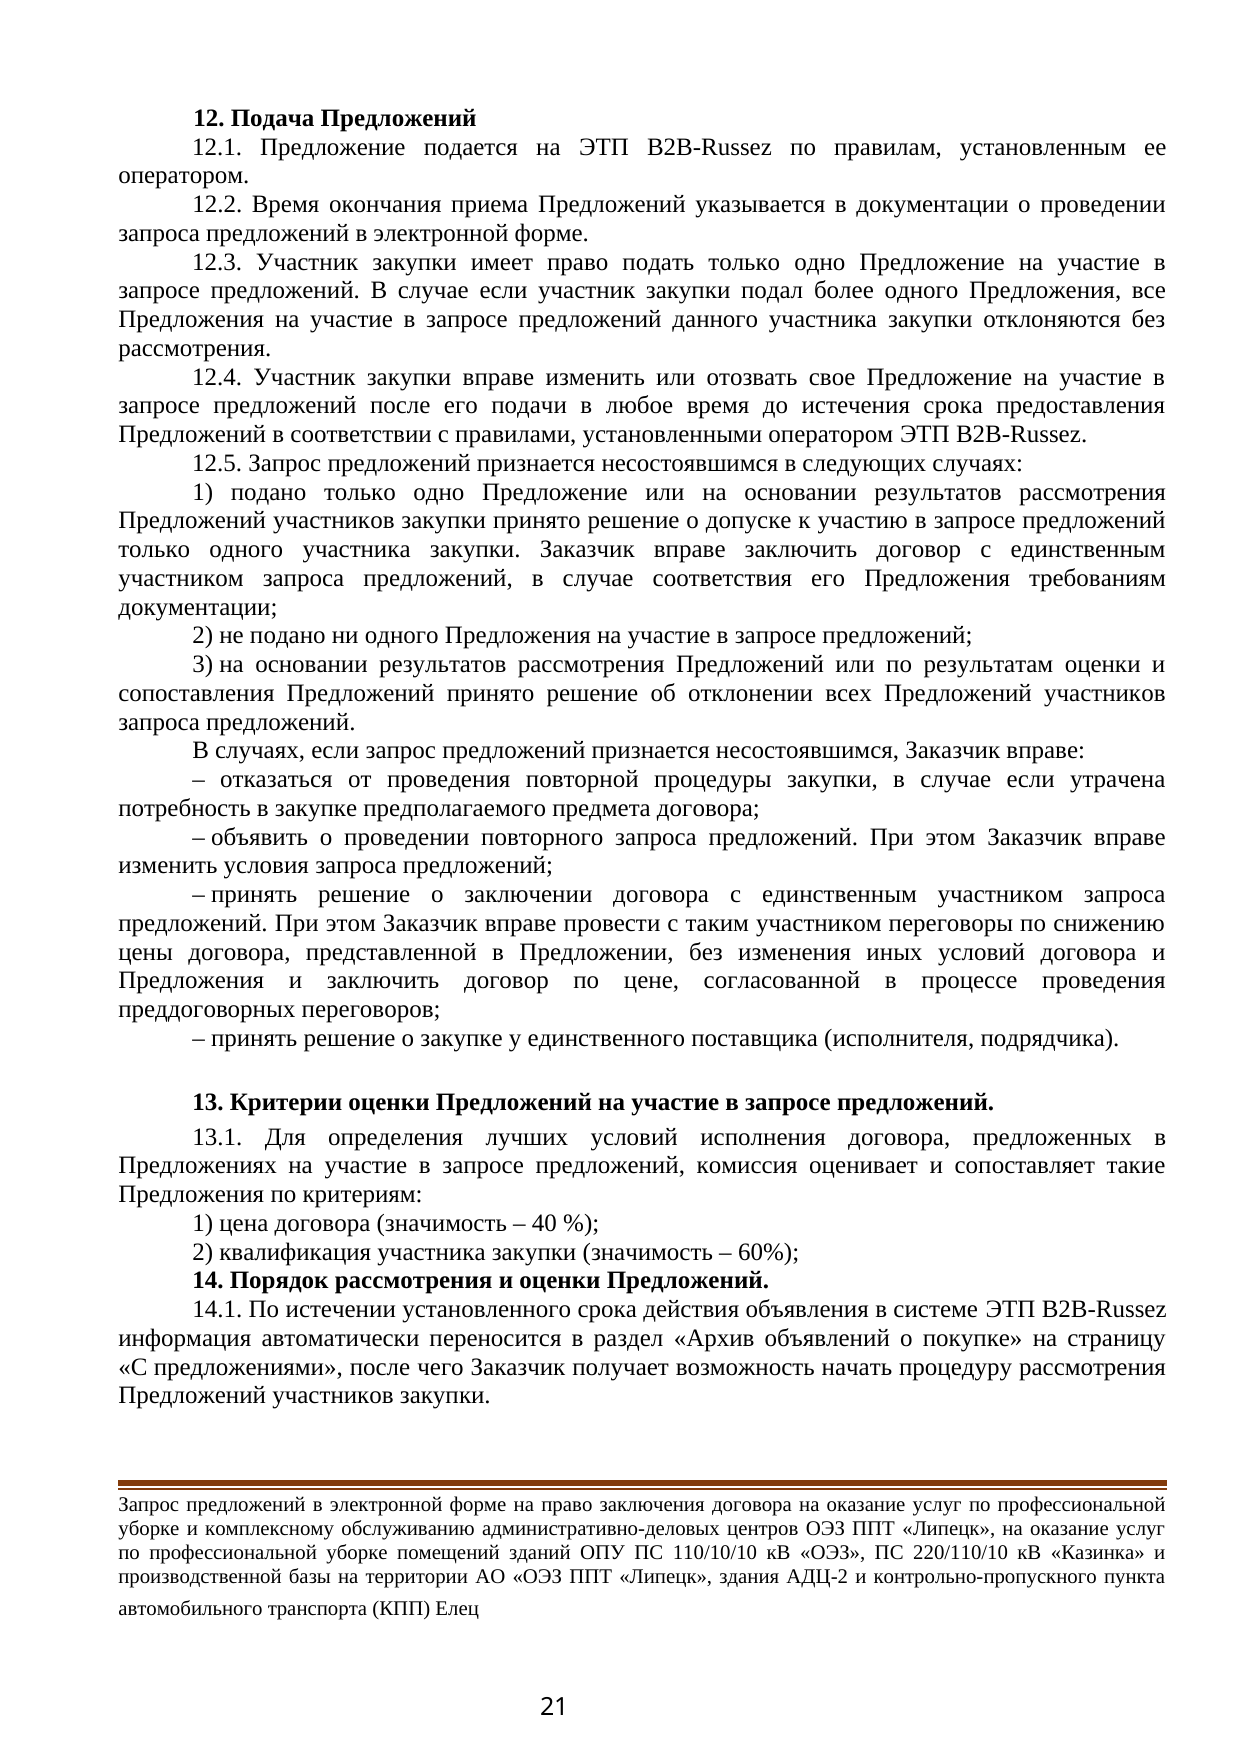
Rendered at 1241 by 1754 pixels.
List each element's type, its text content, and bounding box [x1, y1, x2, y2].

text – отказаться от проведения повторной процедуры закупки, в случае если утрачена потребность в закупке предполагаемого предмета договора; [118, 764, 1167, 822]
text В случаях, если запрос предложений признается несостоявшимся, Заказчик вправе: [118, 736, 1167, 764]
text 12.3. Участник закупки имеет право подать только одно Предложение на участие в запросе предложений. В случае если участник закупки подал более одного Предложения, все Предложения на участие в запросе предложений данного участника закупки отклоняются без рассмотрения. [118, 247, 1167, 362]
text 2) не подано ни одного Предложения на участие в запросе предложений; [118, 621, 1167, 649]
text 12.4. Участник закупки вправе изменить или отозвать свое Предложение на участие в запросе предложений после его подачи в любое время до истечения срока предоставления Предложений в соответствии с правилами, установленными оператором ЭТП B2B-Russez. [118, 362, 1167, 448]
text 12.5. Запрос предложений признается несостоявшимся в следующих случаях: [118, 448, 1167, 477]
text 12.1. Предложение подается на ЭТП B2B-Russez по правилам, установленным ее оператором. [118, 132, 1167, 189]
subtitle 13. Критерии оценки Предложений на участие в запросе предложений. [118, 1087, 1167, 1116]
text 14. Порядок рассмотрения и оценки Предложений. [118, 1266, 1167, 1294]
text – объявить о проведении повторного запроса предложений. При этом Заказчик вправе изменить условия запроса предложений; [118, 822, 1167, 879]
text 2) квалификация участника закупки (значимость – 60%); [118, 1237, 1167, 1266]
subtitle 12. Подача Предложений [118, 103, 1167, 132]
text 1) подано только одно Предложение или на основании результатов рассмотрения Предложений участников закупки принято решение о допуске к участию в запросе предложений только одного участника закупки. Заказчик вправе заключить договор с единственным участником запроса предложений, в случае соответствия его Предложения требованиям документации; [118, 477, 1167, 621]
text – принять решение о заключении договора с единственным участником запроса предложений. При этом Заказчик вправе провести с таким участником переговоры по снижению цены договора, представленной в Предложении, без изменения иных условий договора и Предложения и заключить договор по цене, согласованной в процессе проведения преддоговорных переговоров; [118, 879, 1167, 1023]
text – принять решение о закупке у единственного поставщика (исполнителя, подрядчика). [118, 1023, 1167, 1052]
text 13.1. Для определения лучших условий исполнения договора, предложенных в Предложениях на участие в запросе предложений, комиссия оценивает и сопоставляет такие Предложения по критериям: [118, 1122, 1167, 1208]
text 12.2. Время окончания приема Предложений указывается в документации о проведении запроса предложений в электронной форме. [118, 189, 1167, 247]
text 3) на основании результатов рассмотрения Предложений или по результатам оценки и сопоставления Предложений принято решение об отклонении всех Предложений участников запроса предложений. [118, 649, 1167, 736]
text 1) цена договора (значимость – 40 %); [118, 1208, 1167, 1237]
text 14.1. По истечении установленного срока действия объявления в системе ЭТП B2B-Russez информация автоматически переносится в раздел «Архив объявлений о покупке» на страницу «С предложениями», после чего Заказчик получает возможность начать процедуру рассмотрения Предложений участников закупки. [118, 1294, 1167, 1409]
